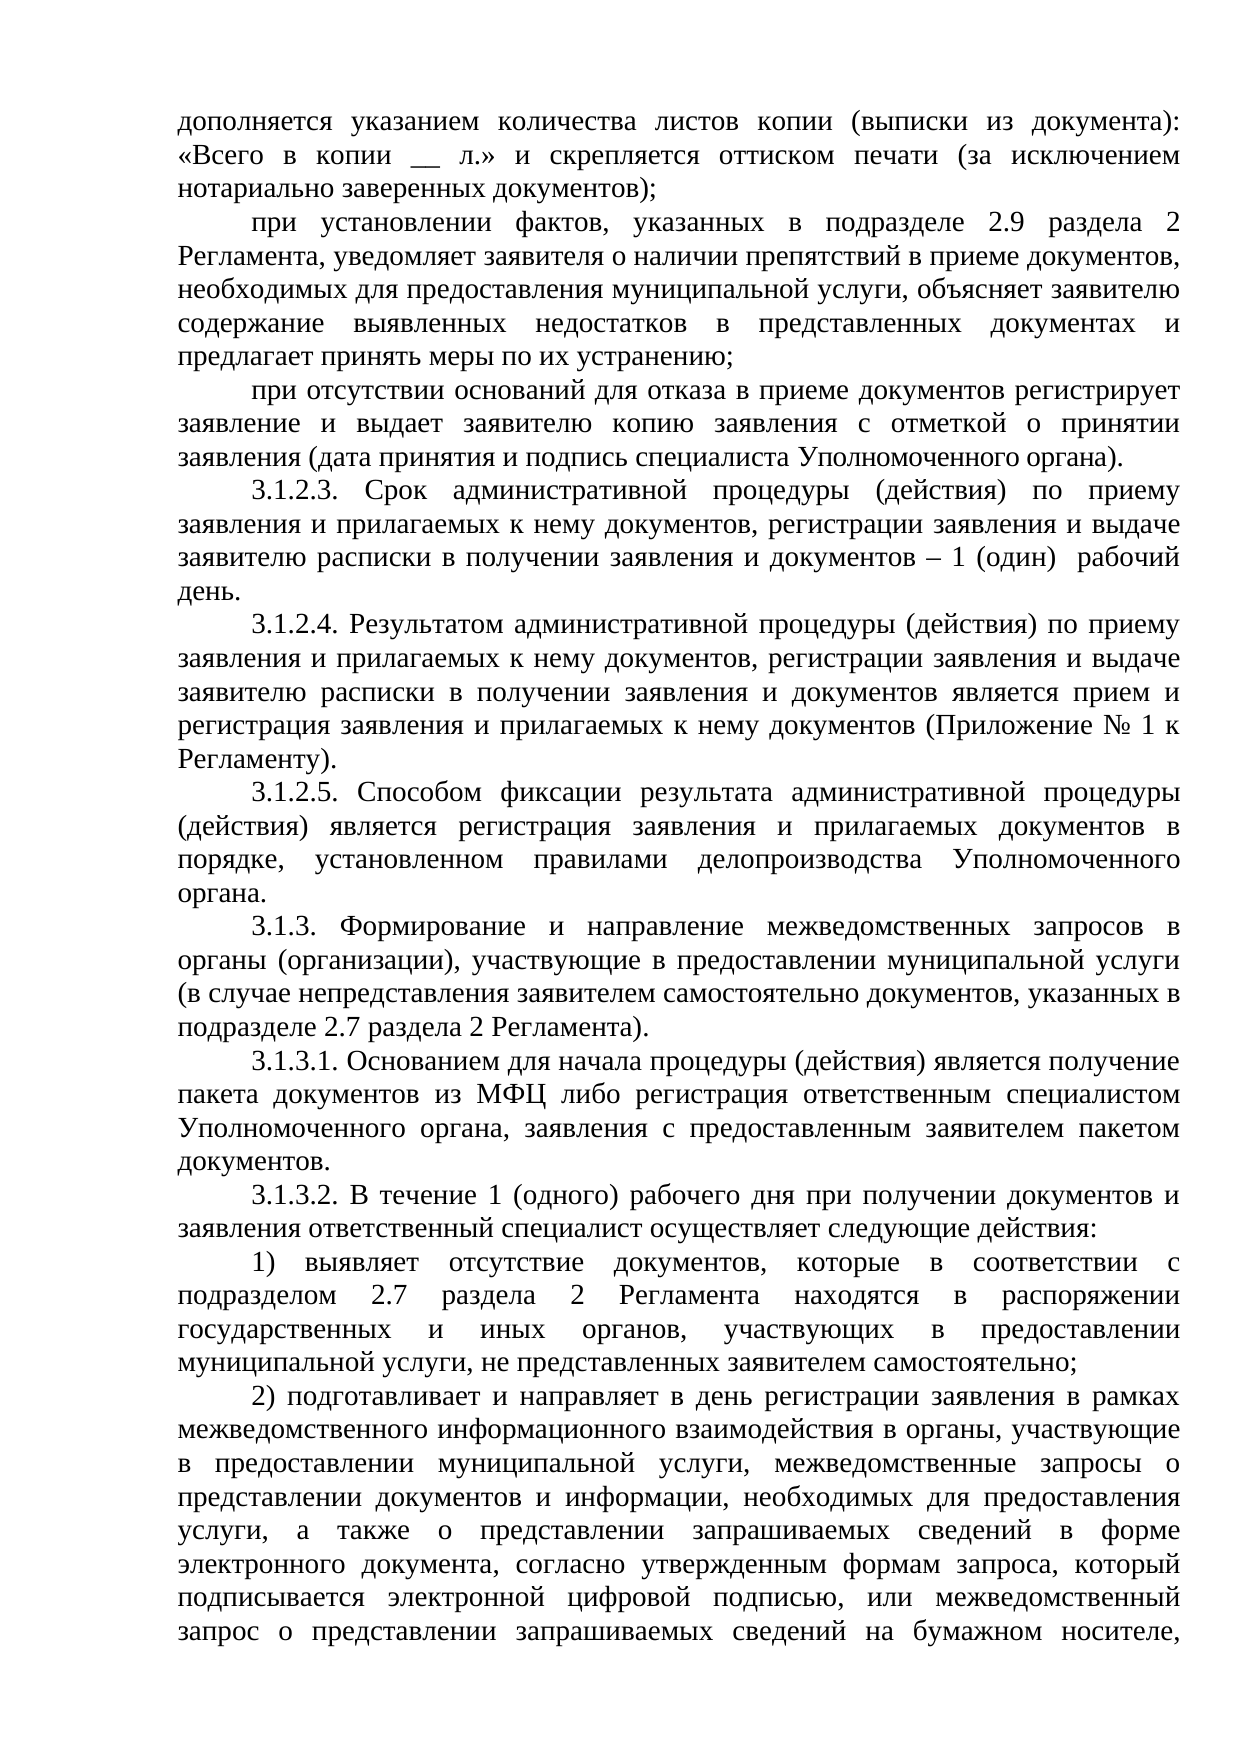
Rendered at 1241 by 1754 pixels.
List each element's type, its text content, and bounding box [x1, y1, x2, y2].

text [177, 1378, 1181, 1646]
text при установлении фактов, указанных в подразделе 2.9 раздела 2 Регламента, уведомляет заявителя о наличии препятствий в приеме документов, необходимых для предоставления муниципальной услуги, объясняет заявителю содержание выявленных недостатков в представленных документах и предлагает принять меры по их устранению; [177, 204, 1181, 372]
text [177, 103, 1181, 204]
text при отсутствии оснований для отказа в приеме документов регистрирует заявление и выдает заявителю копию заявления с отметкой о принятии заявления (дата принятия и подпись специалиста Уполномоченного органа). [177, 372, 1181, 472]
text 3.1.3.2. В течение 1 (одного) рабочего дня при получении документов и заявления ответственный специалист осуществляет следующие действия: [177, 1177, 1181, 1244]
text 3.1.3. Формирование и направление межведомственных запросов в органы (организации), участвующие в предоставлении муниципальной услуги (в случае непредставления заявителем самостоятельно документов, указанных в подразделе 2.7 раздела 2 Регламента). [177, 908, 1181, 1043]
text 3.1.2.5. Способом фиксации результата административной процедуры (действия) является регистрация заявления и прилагаемых документов в порядке, установленном правилами делопроизводства Уполномоченного органа. [177, 774, 1181, 908]
text 3.1.2.3. Срок административной процедуры (действия) по приему заявления и прилагаемых к нему документов, регистрации заявления и выдаче заявителю расписки в получении заявления и документов – 1 (один) рабочий день. [177, 472, 1181, 607]
text 3.1.3.1. Основанием для начала процедуры (действия) является получение пакета документов из МФЦ либо регистрация ответственным специалистом Уполномоченного органа, заявления с предоставленным заявителем пакетом документов. [177, 1043, 1181, 1177]
text 1) выявляет отсутствие документов, которые в соответствии с подразделом 2.7 раздела 2 Регламента находятся в распоряжении государственных и иных органов, участвующих в предоставлении муниципальной услуги, не представленных заявителем самостоятельно; [177, 1244, 1181, 1378]
text 3.1.2.4. Результатом административной процедуры (действия) по приему заявления и прилагаемых к нему документов, регистрации заявления и выдаче заявителю расписки в получении заявления и документов является прием и регистрация заявления и прилагаемых к нему документов (Приложение № 1 к Регламенту). [177, 607, 1181, 774]
